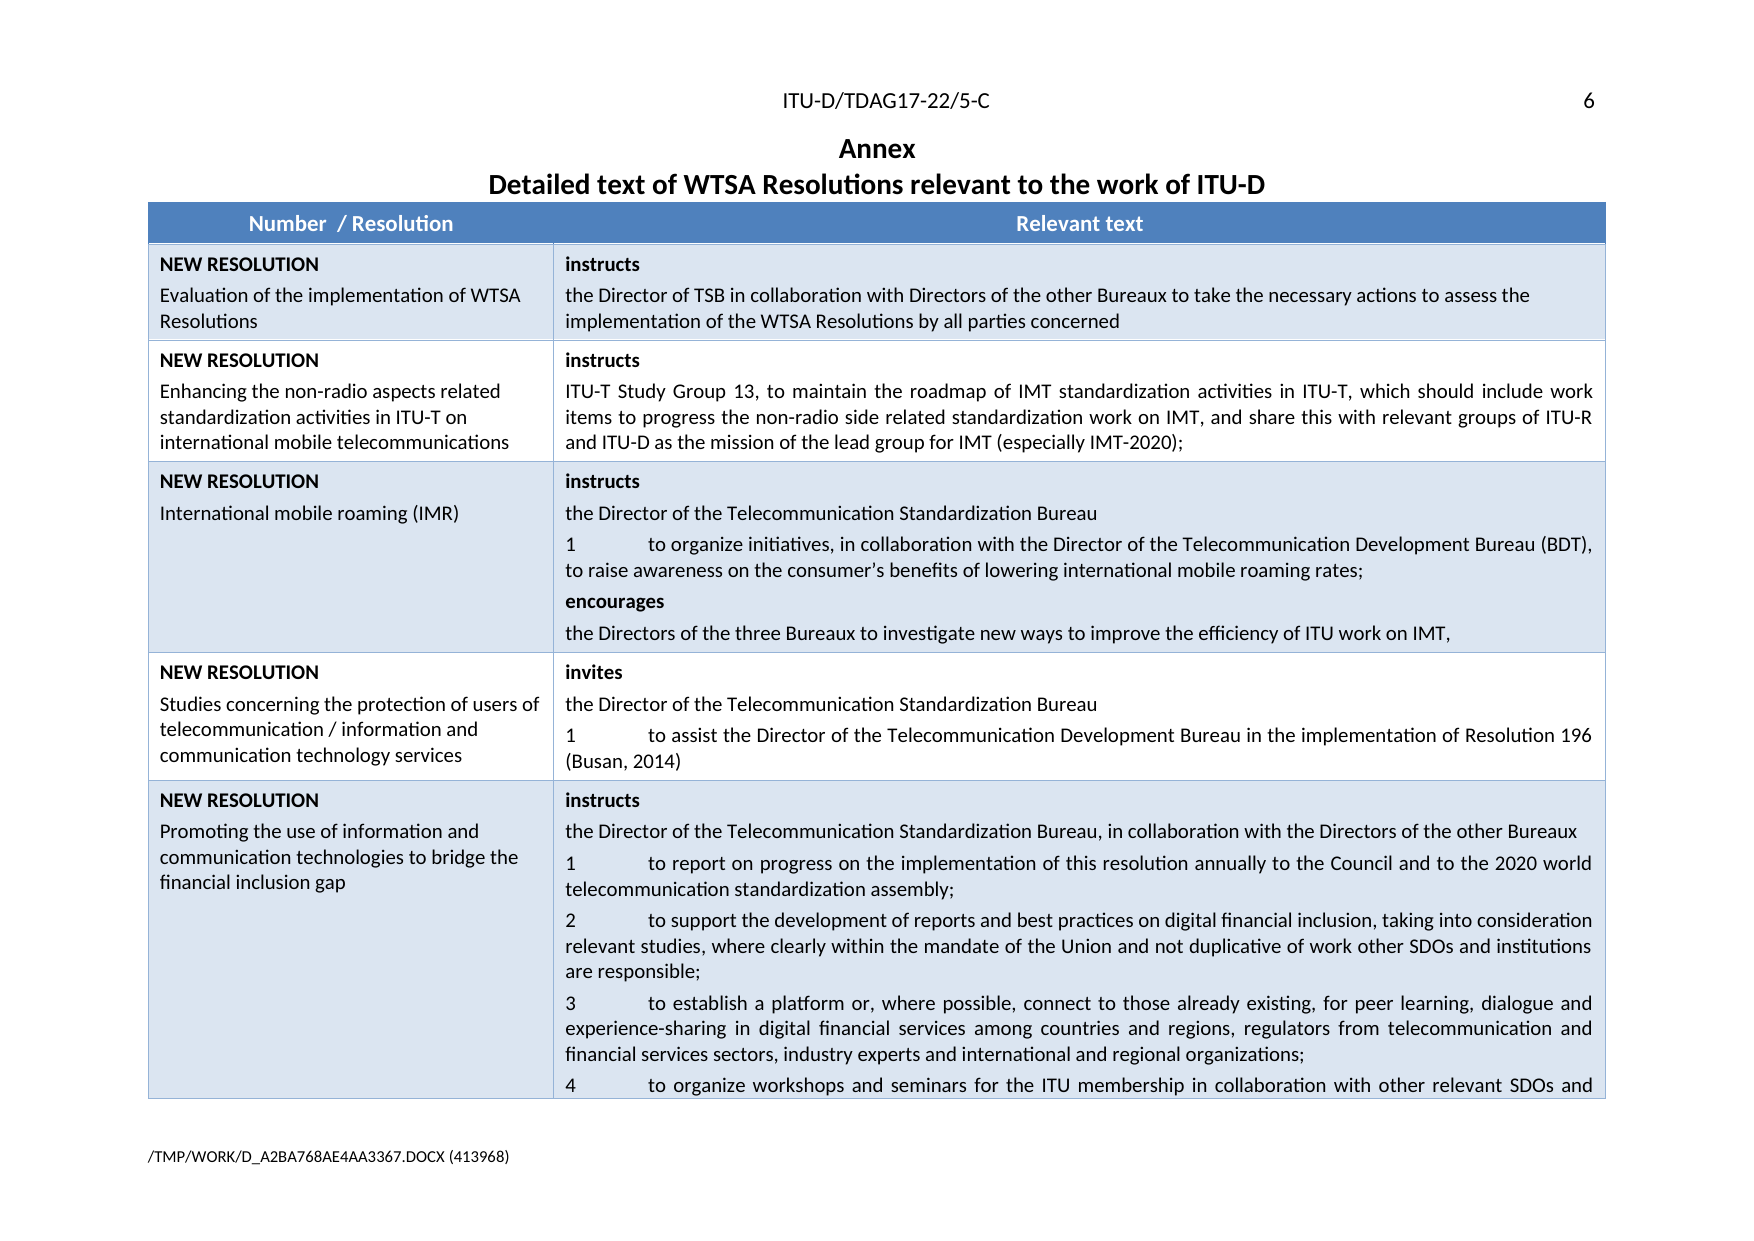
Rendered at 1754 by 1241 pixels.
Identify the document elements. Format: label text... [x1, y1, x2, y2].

table_cell instructs the Director of TSB in collaboration with Directors of the other Bureaux to take the necessary actions to assess the implementation of the WTSA Resolutions by all parties concerned [554, 245, 1605, 339]
table_cell instructs the Director of the Telecommunication Standardization Bureau 1 to organize initiatives, in collaboration with the Director of the Telecommunication Development Bureau (BDT), to raise awareness on the consumer’s benefits of lowering international mobile roaming rates; encourages the Directors of the three Bureaux to investigate new ways to improve the efficiency of ITU work on IMT, [554, 462, 1605, 652]
table_header Number / Resolution [149, 203, 553, 243]
table_cell NEW RESOLUTION Enhancing the non-radio aspects related standardization activities in ITU-T on international mobile telecommunications [149, 341, 553, 461]
table_cell invites the Director of the Telecommunication Standardization Bureau 1 to assist the Director of the Telecommunication Development Bureau in the implementation of Resolution 196 (Busan, 2014) [554, 653, 1605, 780]
table_cell NEW RESOLUTION Evaluation of the implementation of WTSA Resolutions [149, 245, 553, 339]
table_cell instructs ITU-T Study Group 13, to maintain the roadmap of IMT standardization activities in ITU-T, which should include work items to progress the non-radio side related standardization work on IMT, and share this with relevant groups of ITU-R and ITU-D as the mission of the lead group for IMT (especially IMT-2020); [554, 341, 1605, 461]
table_cell NEW RESOLUTION Studies concerning the protection of users of telecommunication / information and communication technology services [149, 653, 553, 780]
text Detailed text of WTSA Resolutions relevant to the work of ITU-D [148, 166, 1606, 202]
text Annex [148, 131, 1606, 166]
table_header Relevant text [554, 203, 1605, 243]
table_cell NEW RESOLUTION International mobile roaming (IMR) [149, 462, 553, 652]
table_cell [554, 781, 1605, 1098]
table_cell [149, 781, 553, 1098]
